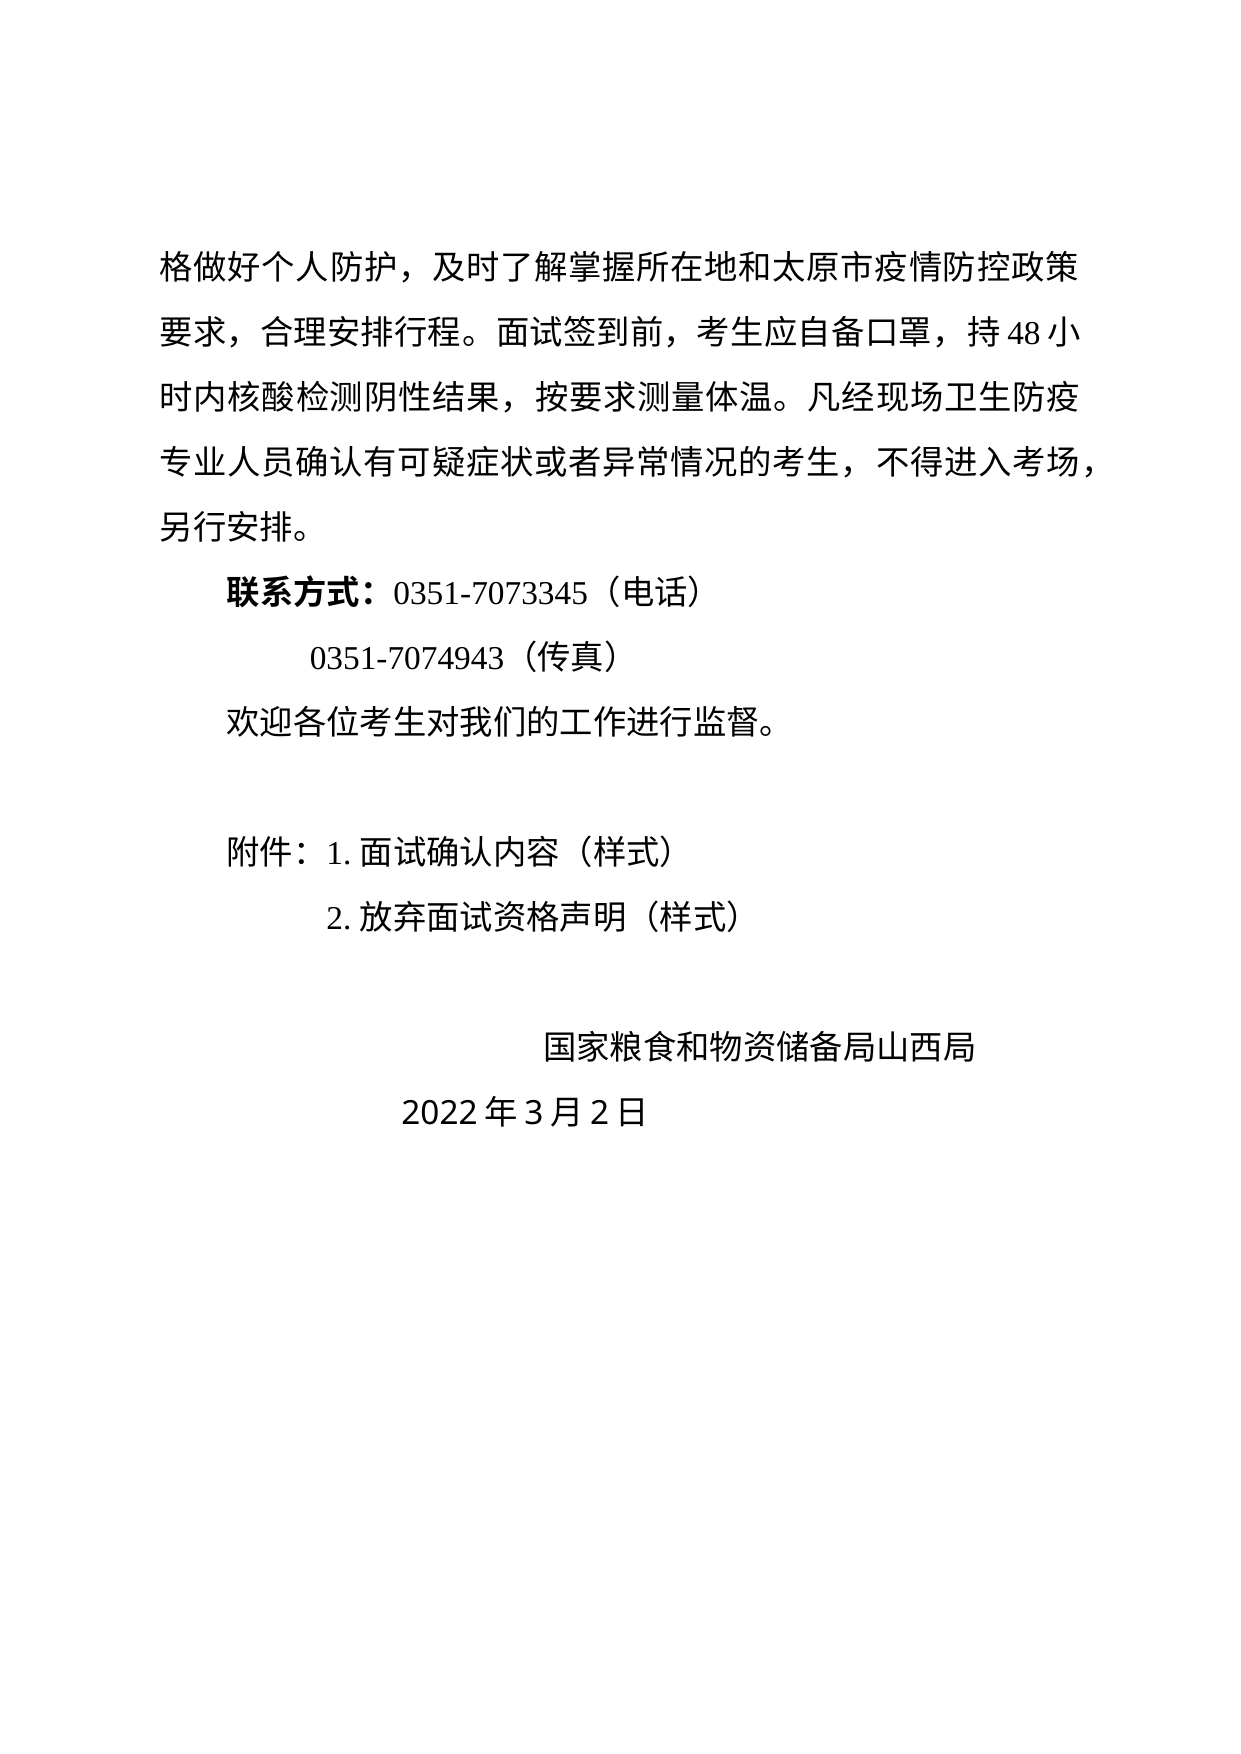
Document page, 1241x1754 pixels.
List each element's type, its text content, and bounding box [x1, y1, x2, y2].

text 0351-7074943（传真） [159, 623, 1081, 688]
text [159, 233, 1081, 558]
text 国家粮食和物资储备局山西局 [159, 1013, 1081, 1078]
text 附件：1. 面试确认内容（样式） [159, 818, 1081, 883]
text 2. 放弃面试资格声明（样式） [159, 883, 1081, 948]
text 2022年3月2日 [159, 1078, 1081, 1143]
text 联系方式：0351-7073345（电话） [159, 558, 1081, 623]
text 欢迎各位考生对我们的工作进行监督。 [159, 688, 1081, 753]
